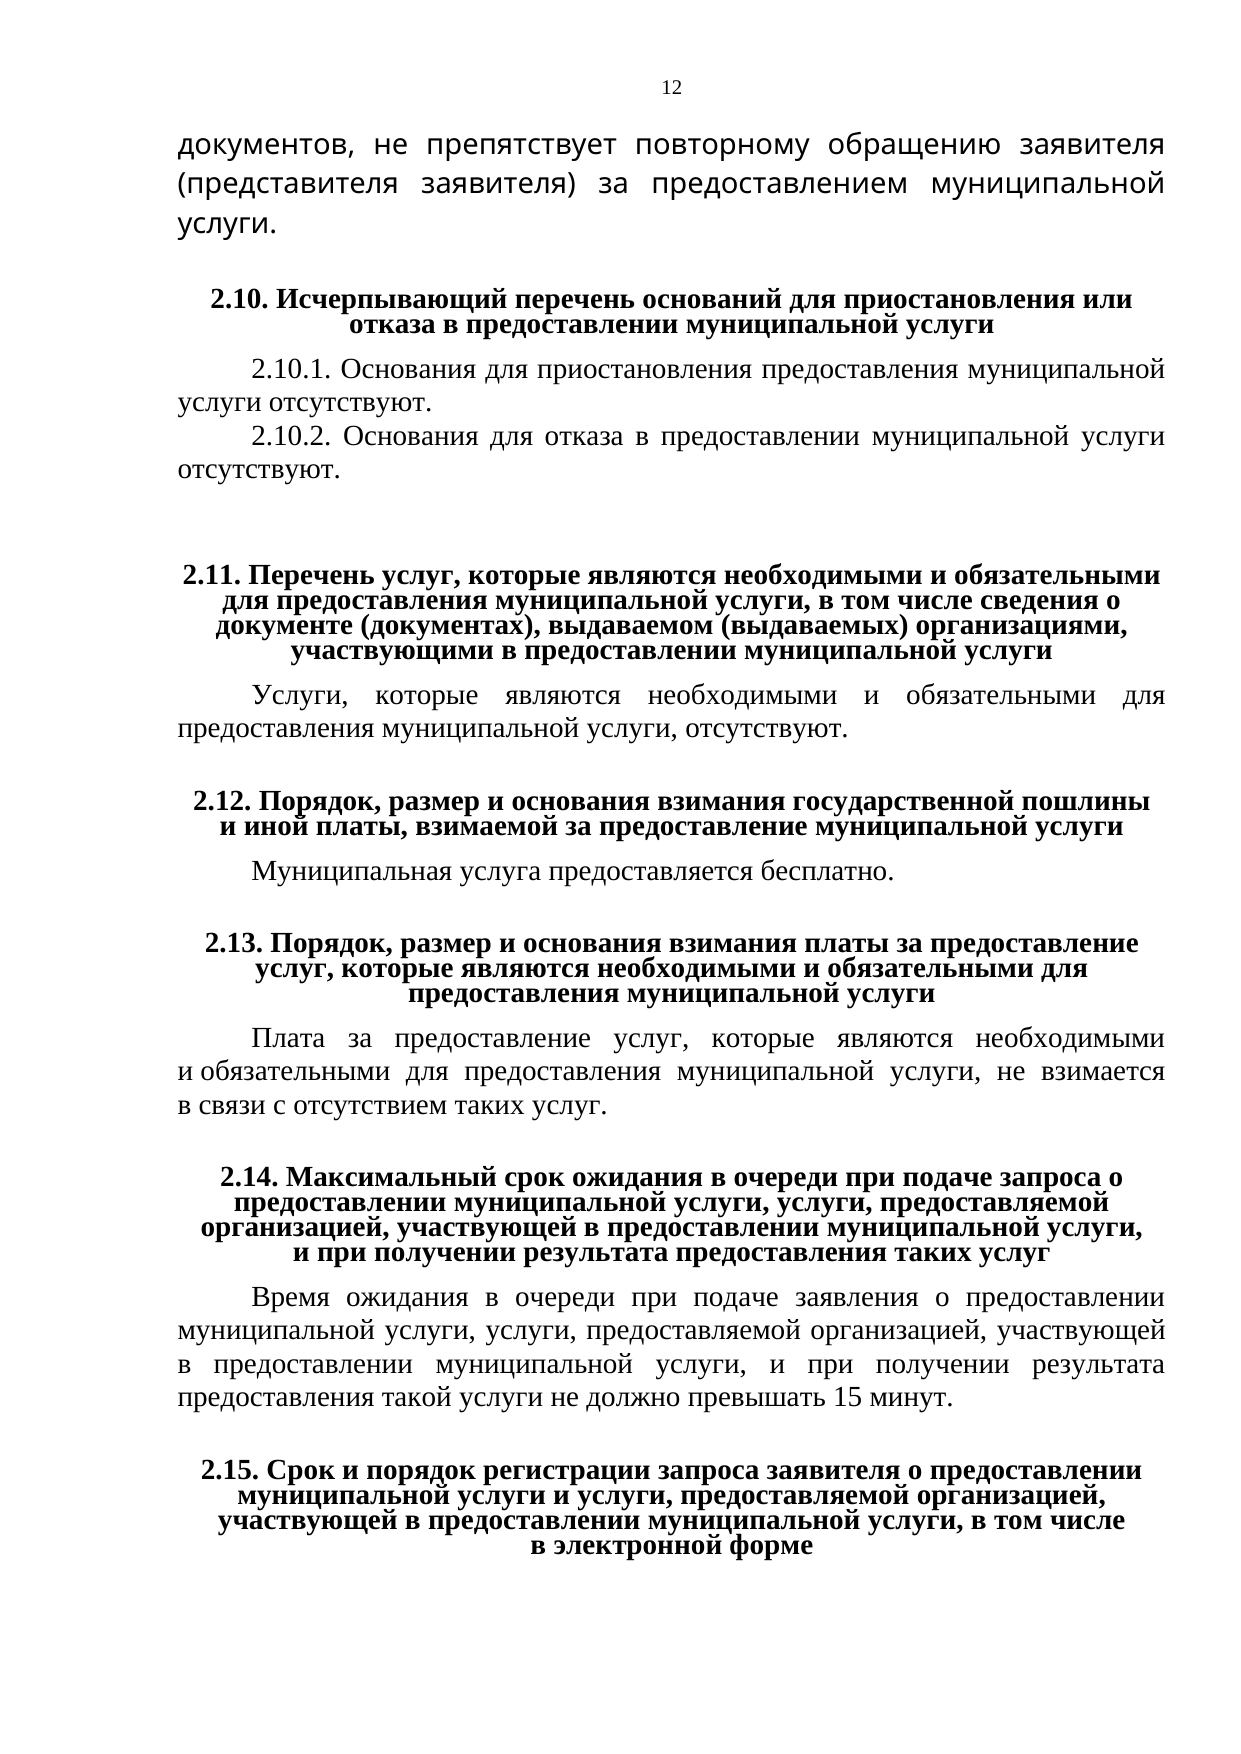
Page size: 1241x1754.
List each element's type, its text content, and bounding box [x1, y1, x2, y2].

text 2.14. Максимальный срок ожидания в очереди при подаче запроса о предоставлении муниципальной услуги, услуги, предоставляемой организацией, участвующей в предоставлении муниципальной услуги, и при получении результата предоставления таких услуг [177, 1166, 1166, 1266]
text Муниципальная услуга предоставляется бесплатно. [177, 853, 1166, 886]
text 2.11. Перечень услуг, которые являются необходимыми и обязательными для предоставления муниципальной услуги, в том числе сведения о документе (документах), выдаваемом (выдаваемых) организациями, участвующими в предоставлении муниципальной услуги [177, 564, 1166, 664]
text 2.10.2. Основания для отказа в предоставлении муниципальной услуги отсутствуют. [177, 418, 1166, 485]
text 2.15. Срок и порядок регистрации запроса заявителя о предоставлении муниципальной услуги и услуги, предоставляемой организацией, участвующей в предоставлении муниципальной услуги, в том числе в электронной форме [177, 1459, 1166, 1559]
text 2.10. Исчерпывающий перечень оснований для приостановления или отказа в предоставлении муниципальной услуги [177, 288, 1166, 338]
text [177, 123, 1166, 242]
text 2.12. Порядок, размер и основания взимания государственной пошлины и иной платы, взимаемой за предоставление муниципальной услуги [177, 790, 1166, 840]
text Время ожидания в очереди при подаче заявления о предоставлении муниципальной услуги, услуги, предоставляемой организацией, участвующей в предоставлении муниципальной услуги, и при получении результата предоставления такой услуги не должно превышать 15 минут. [177, 1279, 1166, 1413]
text Услуги, которые являются необходимыми и обязательными для предоставления муниципальной услуги, отсутствуют. [177, 677, 1166, 744]
text 2.13. Порядок, размер и основания взимания платы за предоставление услуг, которые являются необходимыми и обязательными для предоставления муниципальной услуги [177, 932, 1166, 1007]
text 2.10.1. Основания для приостановления предоставления муниципальной услуги отсутствуют. [177, 351, 1166, 418]
text Плата за предоставление услуг, которые являются необходимыми и обязательными для предоставления муниципальной услуги, не взимается в связи с отсутствием таких услуг. [177, 1020, 1166, 1120]
